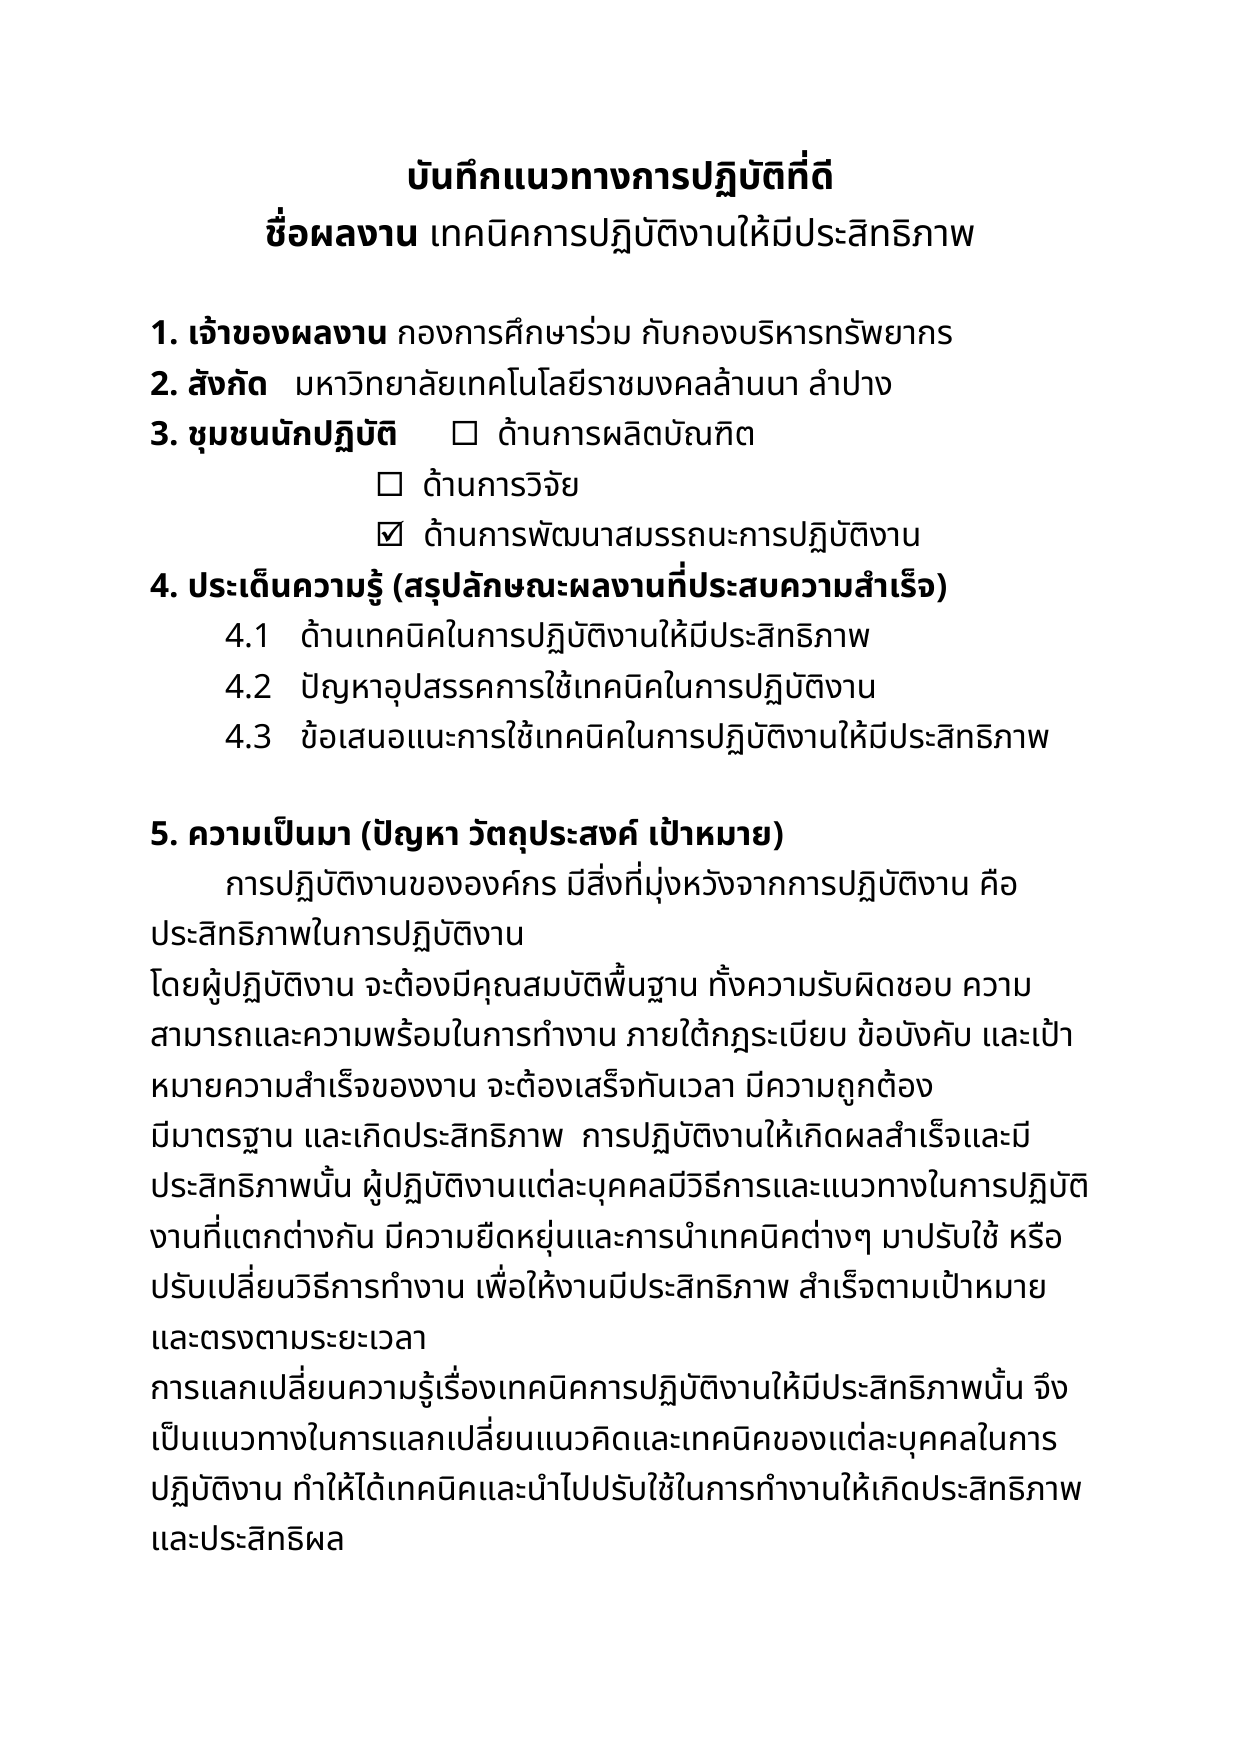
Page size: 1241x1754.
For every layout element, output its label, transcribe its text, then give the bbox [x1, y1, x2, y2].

text 5. ความเป็นมา (ปัญหา วัตถุประสงค์ เป้าหมาย) [150, 809, 1090, 860]
text การปฏิบัติงานขององค์กร มีสิ่งที่มุ่งหวังจากการปฏิบัติงาน คือ ประสิทธิภาพในการปฏิบัติงาน โดยผู้ปฏิบัติงาน จะต้องมีคุณสมบัติพื้นฐาน ทั้งความรับผิดชอบ ความสามารถและความพร้อมในการทำงาน ภายใต้กฎระเบียบ ข้อบังคับ และเป้าหมายความสำเร็จของงาน จะต้องเสร็จทันเวลา มีความถูกต้อง มีมาตรฐาน และเกิดประสิทธิภาพ การปฏิบัติงานให้เกิดผลสำเร็จและมีประสิทธิภาพนั้น ผู้ปฏิบัติงานแต่ละบุคคลมีวิธีการและแนวทางในการปฏิบัติงานที่แตกต่างกัน มีความยืดหยุ่นและการนำเทคนิคต่างๆ มาปรับใช้ หรือปรับเปลี่ยนวิธีการทำงาน เพื่อให้งานมีประสิทธิภาพ สำเร็จตามเป้าหมาย และตรงตามระยะเวลา การแลกเปลี่ยนความรู้เรื่องเทคนิคการปฏิบัติงานให้มีประสิทธิภาพนั้น จึงเป็นแนวทางในการแลกเปลี่ยนแนวคิดและเทคนิคของแต่ละบุคคลในการปฏิบัติงาน ทำให้ได้เทคนิคและนำไปปรับใช้ในการทำงานให้เกิดประสิทธิภาพและประสิทธิผล [150, 860, 1090, 1566]
text ด้านการพัฒนาสมรรถนะการปฏิบัติงาน [300, 511, 1090, 561]
text 3. ชุมชนนักปฏิบัติ ด้านการผลิตบัณฑิต [150, 410, 1090, 461]
list ข้อเสนอแนะการใช้เทคนิคในการปฏิบัติงานให้มีประสิทธิภาพ [225, 713, 1090, 764]
text 1. เจ้าของผลงาน กองการศึกษาร่วม กับกองบริหารทรัพยากร [150, 309, 1090, 359]
text บันทึกแนวทางการปฏิบัติที่ดี [150, 150, 1090, 207]
text ชื่อผลงาน เทคนิคการปฏิบัติงานให้มีประสิทธิภาพ [150, 207, 1090, 263]
text 2. สังกัด มหาวิทยาลัยเทคโนโลยีราชมงคลล้านนา ลำปาง [150, 359, 1090, 410]
list ปัญหาอุปสรรคการใช้เทคนิคในการปฏิบัติงาน [225, 663, 1090, 713]
text 4. ประเด็นความรู้ (สรุปลักษณะผลงานที่ประสบความสำเร็จ) [150, 561, 1090, 612]
text ด้านการวิจัย [150, 461, 1090, 511]
list ด้านเทคนิคในการปฏิบัติงานให้มีประสิทธิภาพ [225, 612, 1090, 663]
